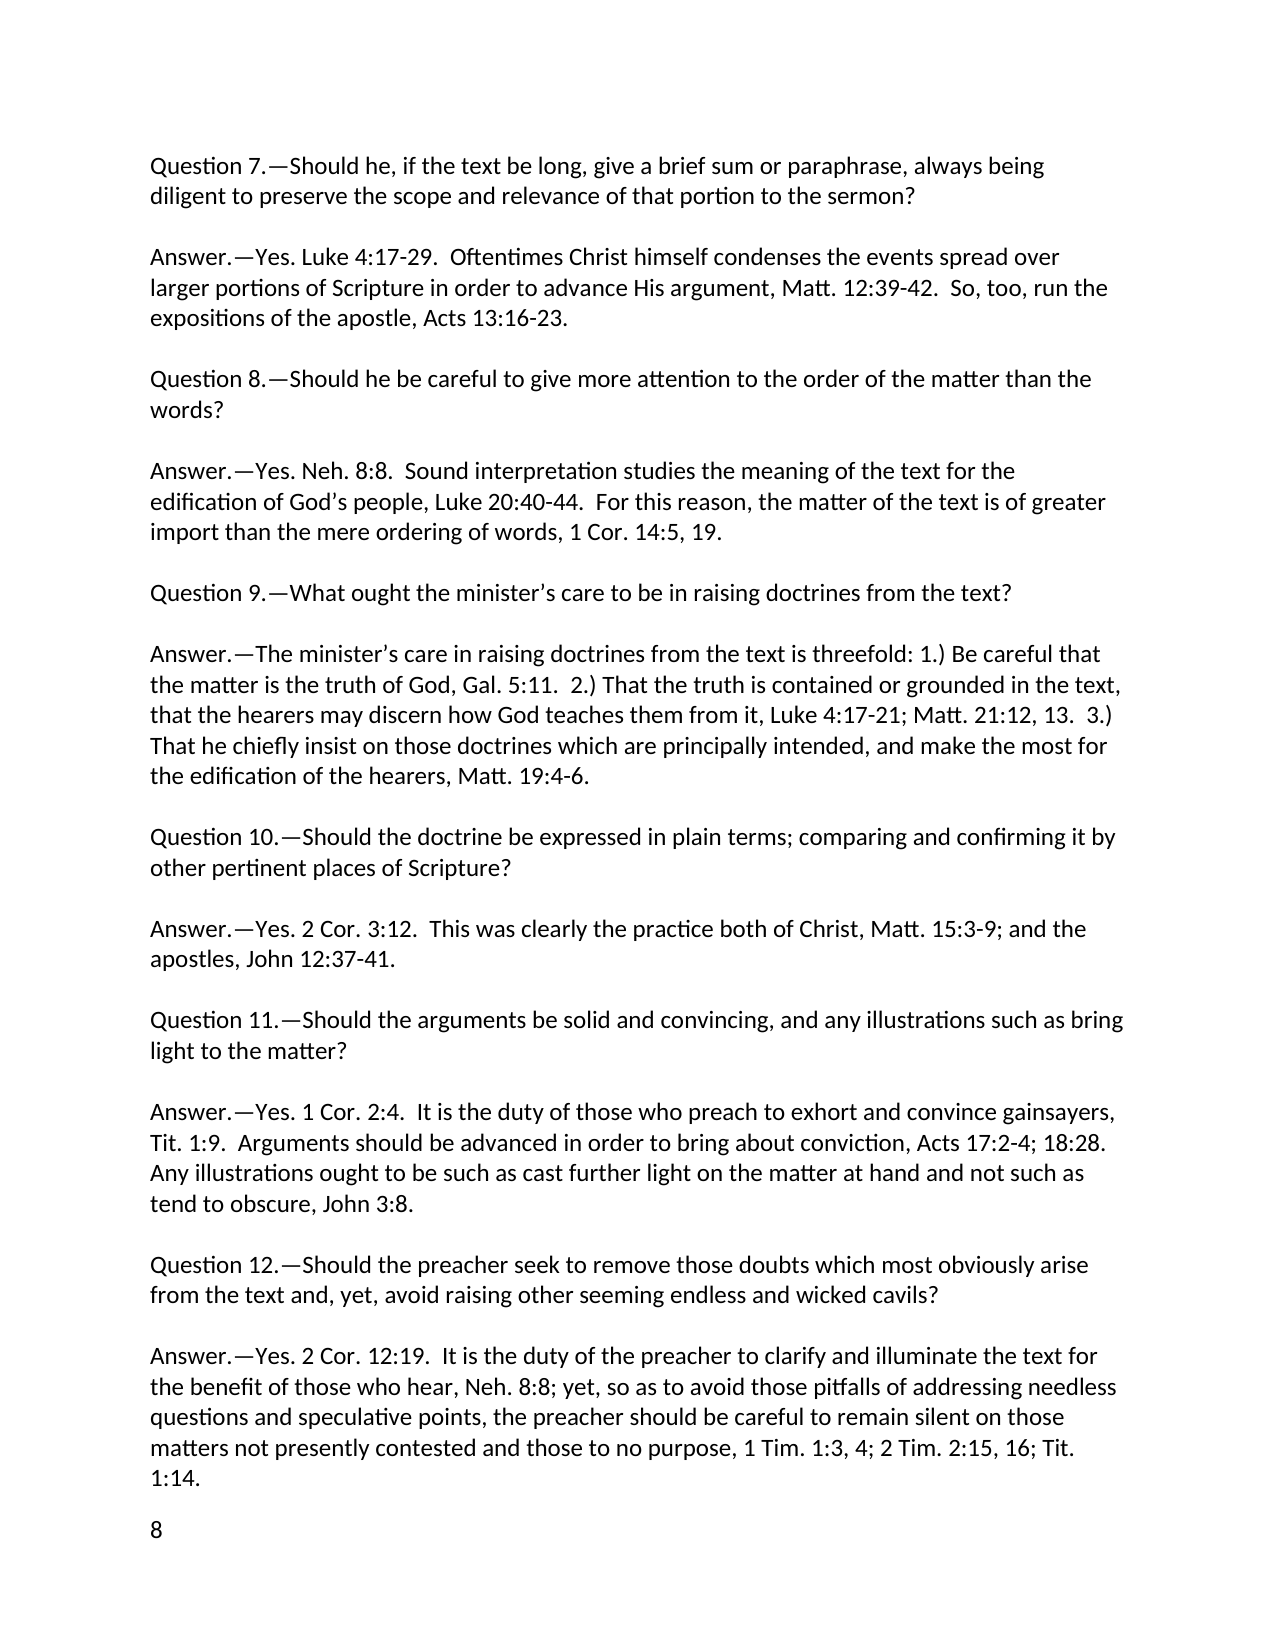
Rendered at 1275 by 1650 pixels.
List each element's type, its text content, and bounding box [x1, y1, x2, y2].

text Answer.—Yes. 2 Cor. 12:19. It is the duty of the preacher to clarify and illuminate the text for the benefit of those who hear, Neh. 8:8; yet, so as to avoid those pitfalls of addressing needless questions and speculative points, the preacher should be careful to remain silent on those matters not presently contested and those to no purpose, 1 Tim. 1:3, 4; 2 Tim. 2:15, 16; Tit. 1:14. [150, 1340, 1125, 1493]
text Answer.—Yes. 2 Cor. 3:12. This was clearly the practice both of Christ, Matt. 15:3-9; and the apostles, John 12:37-41. [150, 913, 1125, 974]
text Answer.—Yes. 1 Cor. 2:4. It is the duty of those who preach to exhort and convince gainsayers, Tit. 1:9. Arguments should be advanced in order to bring about conviction, Acts 17:2-4; 18:28. Any illustrations ought to be such as cast further light on the matter at hand and not such as tend to obscure, John 3:8. [150, 1096, 1125, 1218]
text Answer.—Yes. Luke 4:17-29. Oftentimes Christ himself condenses the events spread over larger portions of Scripture in order to advance His argument, Matt. 12:39-42. So, too, run the expositions of the apostle, Acts 13:16-23. [150, 242, 1125, 333]
text Question 9.—What ought the minister’s care to be in raising doctrines from the text? [150, 577, 1125, 608]
text Question 11.—Should the arguments be solid and convincing, and any illustrations such as bring light to the matter? [150, 1004, 1125, 1066]
text Answer.—The minister’s care in raising doctrines from the text is threefold: 1.) Be careful that the matter is the truth of God, Gal. 5:11. 2.) That the truth is contained or grounded in the text, that the hearers may discern how God teaches them from it, Luke 4:17-21; Matt. 21:12, 13. 3.) That he chiefly insist on those doctrines which are principally intended, and make the most for the edification of the hearers, Matt. 19:4-6. [150, 638, 1125, 791]
text Question 12.—Should the preacher seek to remove those doubts which most obviously arise from the text and, yet, avoid raising other seeming endless and wicked cavils? [150, 1249, 1125, 1310]
text Question 8.—Should he be careful to give more attention to the order of the matter than the words? [150, 364, 1125, 425]
text Question 10.—Should the doctrine be expressed in plain terms; comparing and confirming it by other pertinent places of Scripture? [150, 821, 1125, 882]
text Answer.—Yes. Neh. 8:8. Sound interpretation studies the meaning of the text for the edification of God’s people, Luke 20:40-44. For this reason, the matter of the text is of greater import than the mere ordering of words, 1 Cor. 14:5, 19. [150, 455, 1125, 547]
text Question 7.—Should he, if the text be long, give a brief sum or paraphrase, always being diligent to preserve the scope and relevance of that portion to the sermon? [150, 150, 1125, 211]
